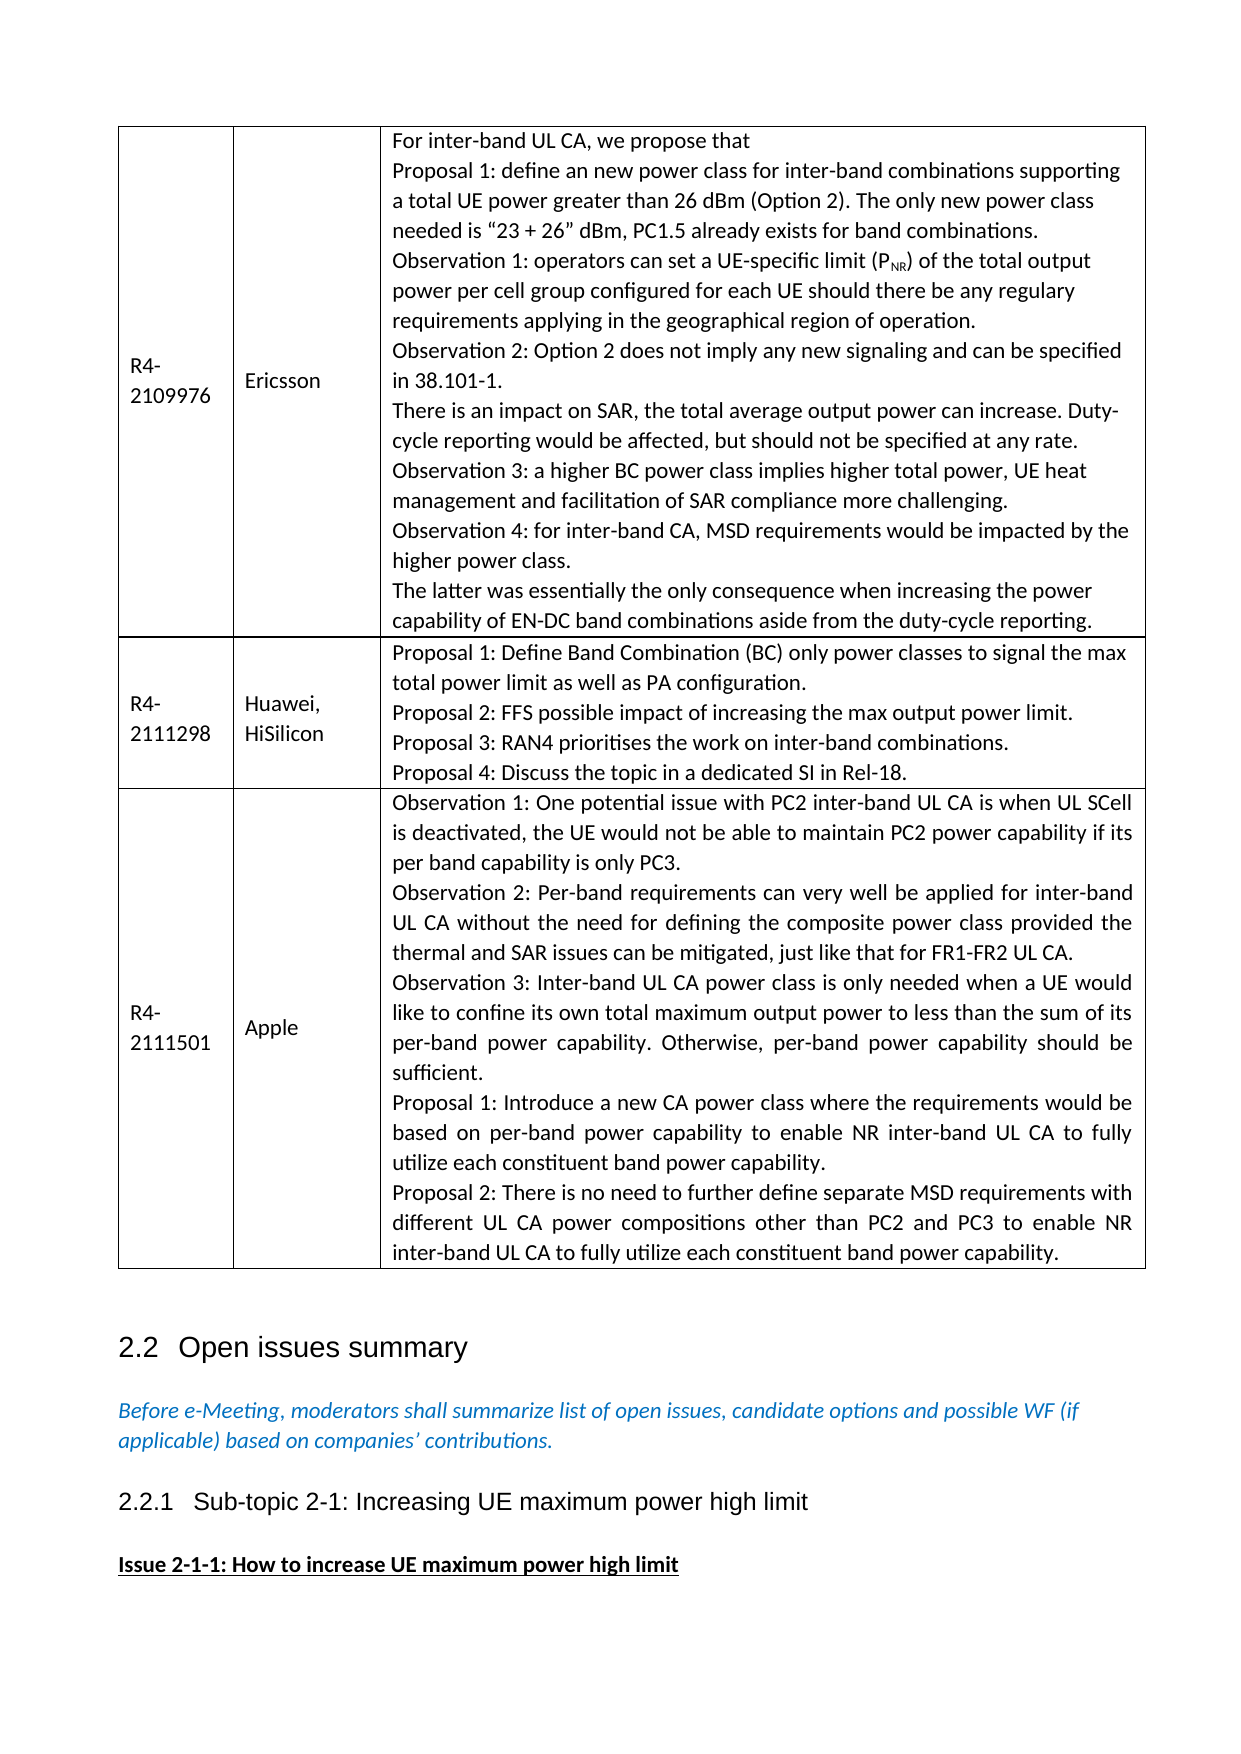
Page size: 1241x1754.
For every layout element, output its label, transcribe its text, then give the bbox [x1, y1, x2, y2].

table_cell R4-2111501 [119, 789, 233, 1268]
subtitle Sub-topic 2-1: Increasing UE maximum power high limit [118, 1473, 1122, 1529]
subtitle Open issues summary [118, 1318, 1122, 1375]
table_cell Ericsson [234, 127, 380, 636]
table_cell Apple [234, 789, 380, 1268]
table_cell For inter-band UL CA, we propose that Proposal 1: define an new power class for inter-band combinations supporting a total UE power greater than 26 dBm (Option 2). The only new power class needed is “23 + 26” dBm, PC1.5 already exists for band combinations. Observation 1: operators can set a UE-specific limit (PNR) of the total output power per cell group configured for each UE should there be any regulary requirements applying in the geographical region of operation. Observation 2: Option 2 does not imply any new signaling and can be specified in 38.101-1. There is an impact on SAR, the total average output power can increase. Duty-cycle reporting would be affected, but should not be specified at any rate. Observation 3: a higher BC power class implies higher total power, UE heat management and facilitation of SAR compliance more challenging. Observation 4: for inter-band CA, MSD requirements would be impacted by the higher power class. The latter was essentially the only consequence when increasing the power capability of EN-DC band combinations aside from the duty-cycle reporting. [381, 127, 1145, 636]
table_cell R4-2109976 [119, 127, 233, 636]
table_cell R4-2111298 [119, 638, 233, 787]
table_cell Observation 1: One potential issue with PC2 inter-band UL CA is when UL SCell is deactivated, the UE would not be able to maintain PC2 power capability if its per band capability is only PC3. Observation 2: Per-band requirements can very well be applied for inter-band UL CA without the need for defining the composite power class provided the thermal and SAR issues can be mitigated, just like that for FR1-FR2 UL CA. Observation 3: Inter-band UL CA power class is only needed when a UE would like to confine its own total maximum output power to less than the sum of its per-band power capability. Otherwise, per-band power capability should be sufficient. Proposal 1: Introduce a new CA power class where the requirements would be based on per-band power capability to enable NR inter-band UL CA to fully utilize each constituent band power capability. Proposal 2: There is no need to further define separate MSD requirements with different UL CA power compositions other than PC2 and PC3 to enable NR inter-band UL CA to fully utilize each constituent band power capability. [381, 789, 1145, 1268]
table_cell Huawei, HiSilicon [234, 638, 380, 787]
text Issue 2-1-1: How to increase UE maximum power high limit [118, 1551, 1122, 1579]
table_cell Proposal 1: Define Band Combination (BC) only power classes to signal the max total power limit as well as PA configuration. Proposal 2: FFS possible impact of increasing the max output power limit. Proposal 3: RAN4 prioritises the work on inter-band combinations. Proposal 4: Discuss the topic in a dedicated SI in Rel-18. [381, 638, 1145, 787]
text Before e-Meeting, moderators shall summarize list of open issues, candidate options and possible WF (if applicable) based on companies’ contributions. [118, 1396, 1122, 1454]
